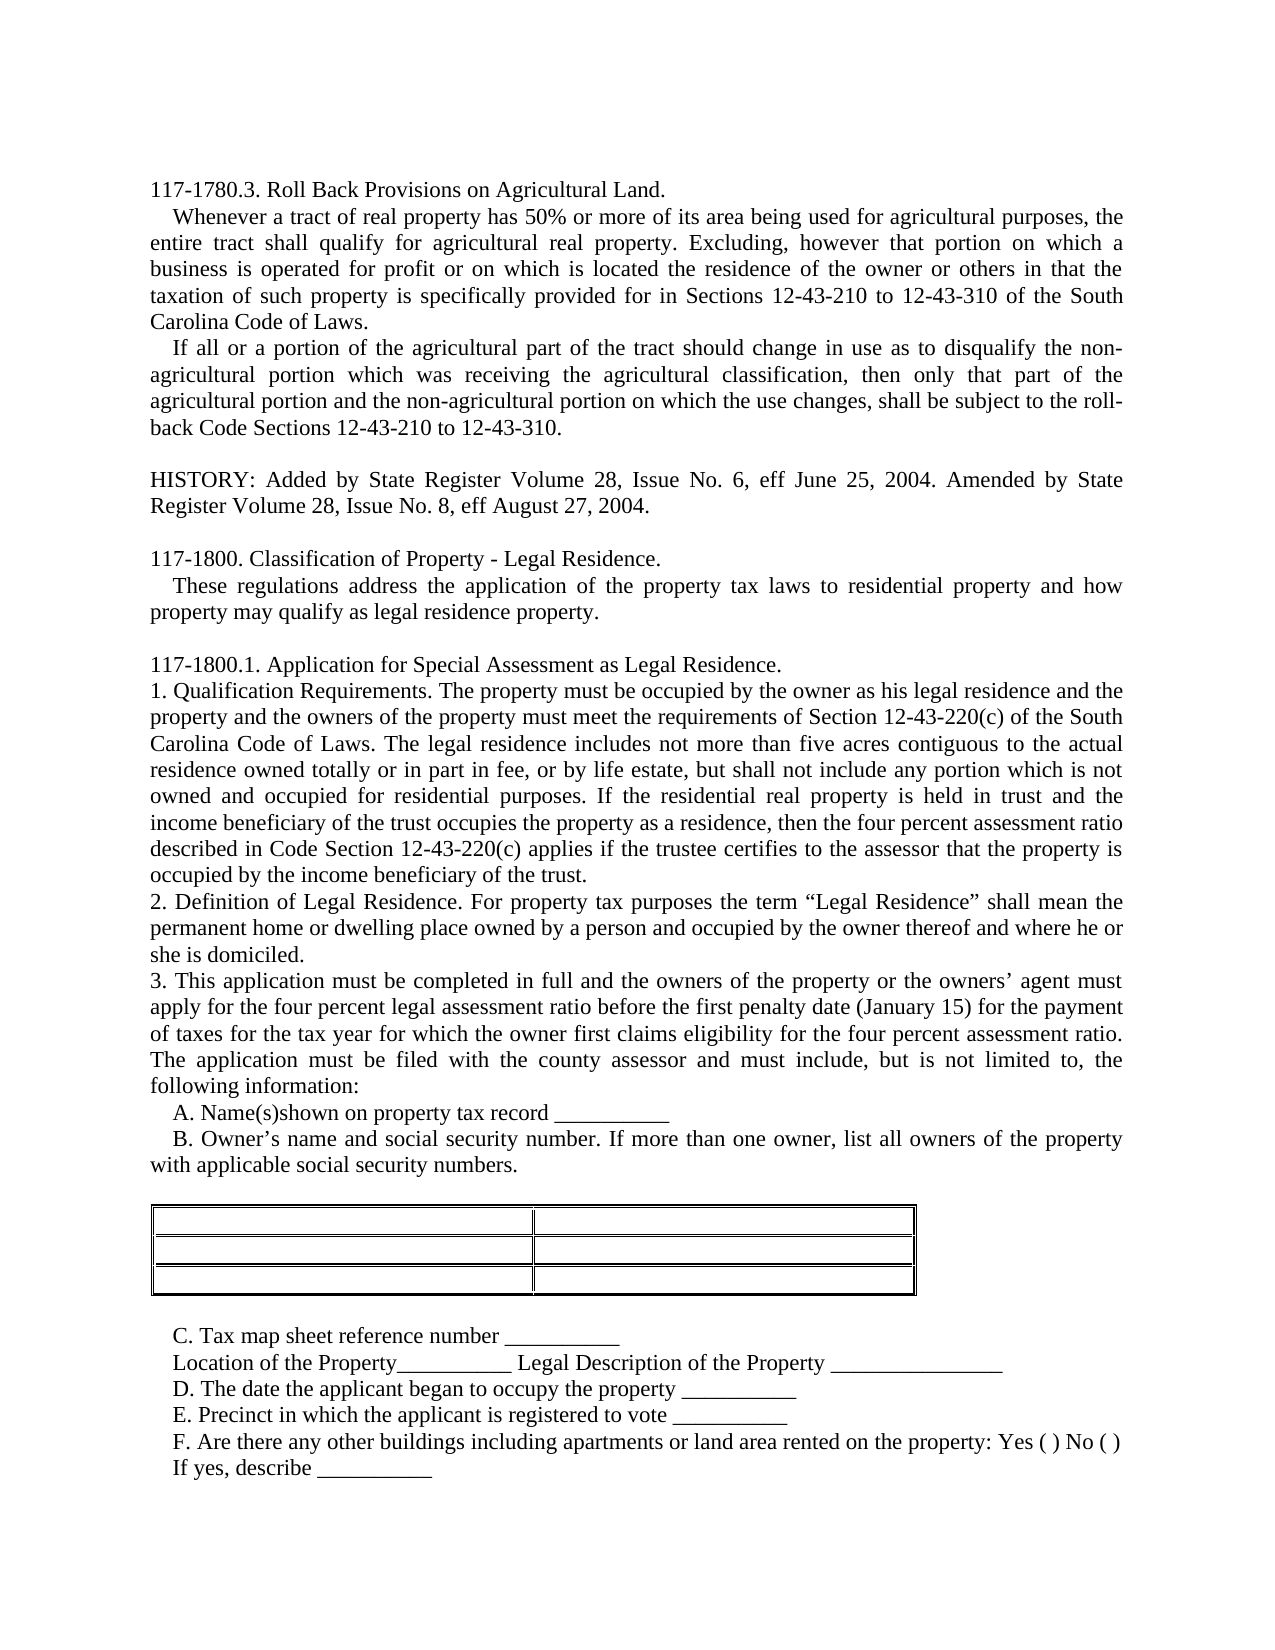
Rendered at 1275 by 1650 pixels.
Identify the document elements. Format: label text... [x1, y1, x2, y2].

text 117-1800.1. Application for Special Assessment as Legal Residence. [150, 651, 1125, 677]
text 3. This application must be completed in full and the owners of the property or the owners’ agent must apply for the four percent legal assessment ratio before the first penalty date (January 15) for the payment of taxes for the tax year for which the owner first claims eligibility for the four percent assessment ratio. The application must be filed with the county assessor and must include, but is not limited to, the following information: [150, 967, 1125, 1099]
text If yes, describe __________ [150, 1454, 1125, 1481]
text E. Precinct in which the applicant is registered to vote __________ [150, 1402, 1125, 1428]
text B. Owner’s name and social security number. If more than one owner, list all owners of the property with applicable social security numbers. [150, 1125, 1125, 1178]
text D. The date the applicant began to occupy the property __________ [150, 1375, 1125, 1402]
text If all or a portion of the agricultural part of the tract should change in use as to disqualify the non-agricultural portion which was receiving the agricultural classification, then only that part of the agricultural portion and the non-agricultural portion on which the use changes, shall be subject to the roll-back Code Sections 12-43-210 to 12-43-310. [150, 334, 1125, 440]
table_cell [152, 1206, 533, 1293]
text F. Are there any other buildings including apartments or land area rented on the property: Yes ( ) No ( ) [150, 1428, 1125, 1454]
text Location of the Property__________ Legal Description of the Property _______________ [150, 1349, 1125, 1375]
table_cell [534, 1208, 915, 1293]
text A. Name(s)shown on property tax record __________ [150, 1099, 1125, 1125]
text 2. Definition of Legal Residence. For property tax purposes the term “Legal Residence” shall mean the permanent home or dwelling place owned by a person and occupied by the owner thereof and where he or she is domiciled. [150, 888, 1125, 967]
text C. Tax map sheet reference number __________ [150, 1322, 1125, 1349]
text These regulations address the application of the property tax laws to residential property and how property may qualify as legal residence property. [150, 572, 1125, 624]
text 117-1800. Classification of Property - Legal Residence. [150, 545, 1125, 572]
text Whenever a tract of real property has 50% or more of its area being used for agricultural purposes, the entire tract shall qualify for agricultural real property. Excluding, however that portion on which a business is operated for profit or on which is located the residence of the owner or others in that the taxation of such property is specifically provided for in Sections 12-43-210 to 12-43-310 of the South Carolina Code of Laws. [150, 203, 1125, 334]
text 1. Qualification Requirements. The property must be occupied by the owner as his legal residence and the property and the owners of the property must meet the requirements of Section 12-43-220(c) of the South Carolina Code of Laws. The legal residence includes not more than five acres contiguous to the actual residence owned totally or in part in fee, or by life estate, but shall not include any portion which is not owned and occupied for residential purposes. If the residential real property is held in trust and the income beneficiary of the trust occupies the property as a residence, then the four percent assessment ratio described in Code Section 12-43-220(c) applies if the trustee certifies to the assessor that the property is occupied by the income beneficiary of the trust. [150, 677, 1125, 888]
text HISTORY: Added by State Register Volume 28, Issue No. 6, eff June 25, 2004. Amended by State Register Volume 28, Issue No. 8, eff August 27, 2004. [150, 466, 1125, 519]
text 117-1780.3. Roll Back Provisions on Agricultural Land. [150, 176, 1125, 203]
